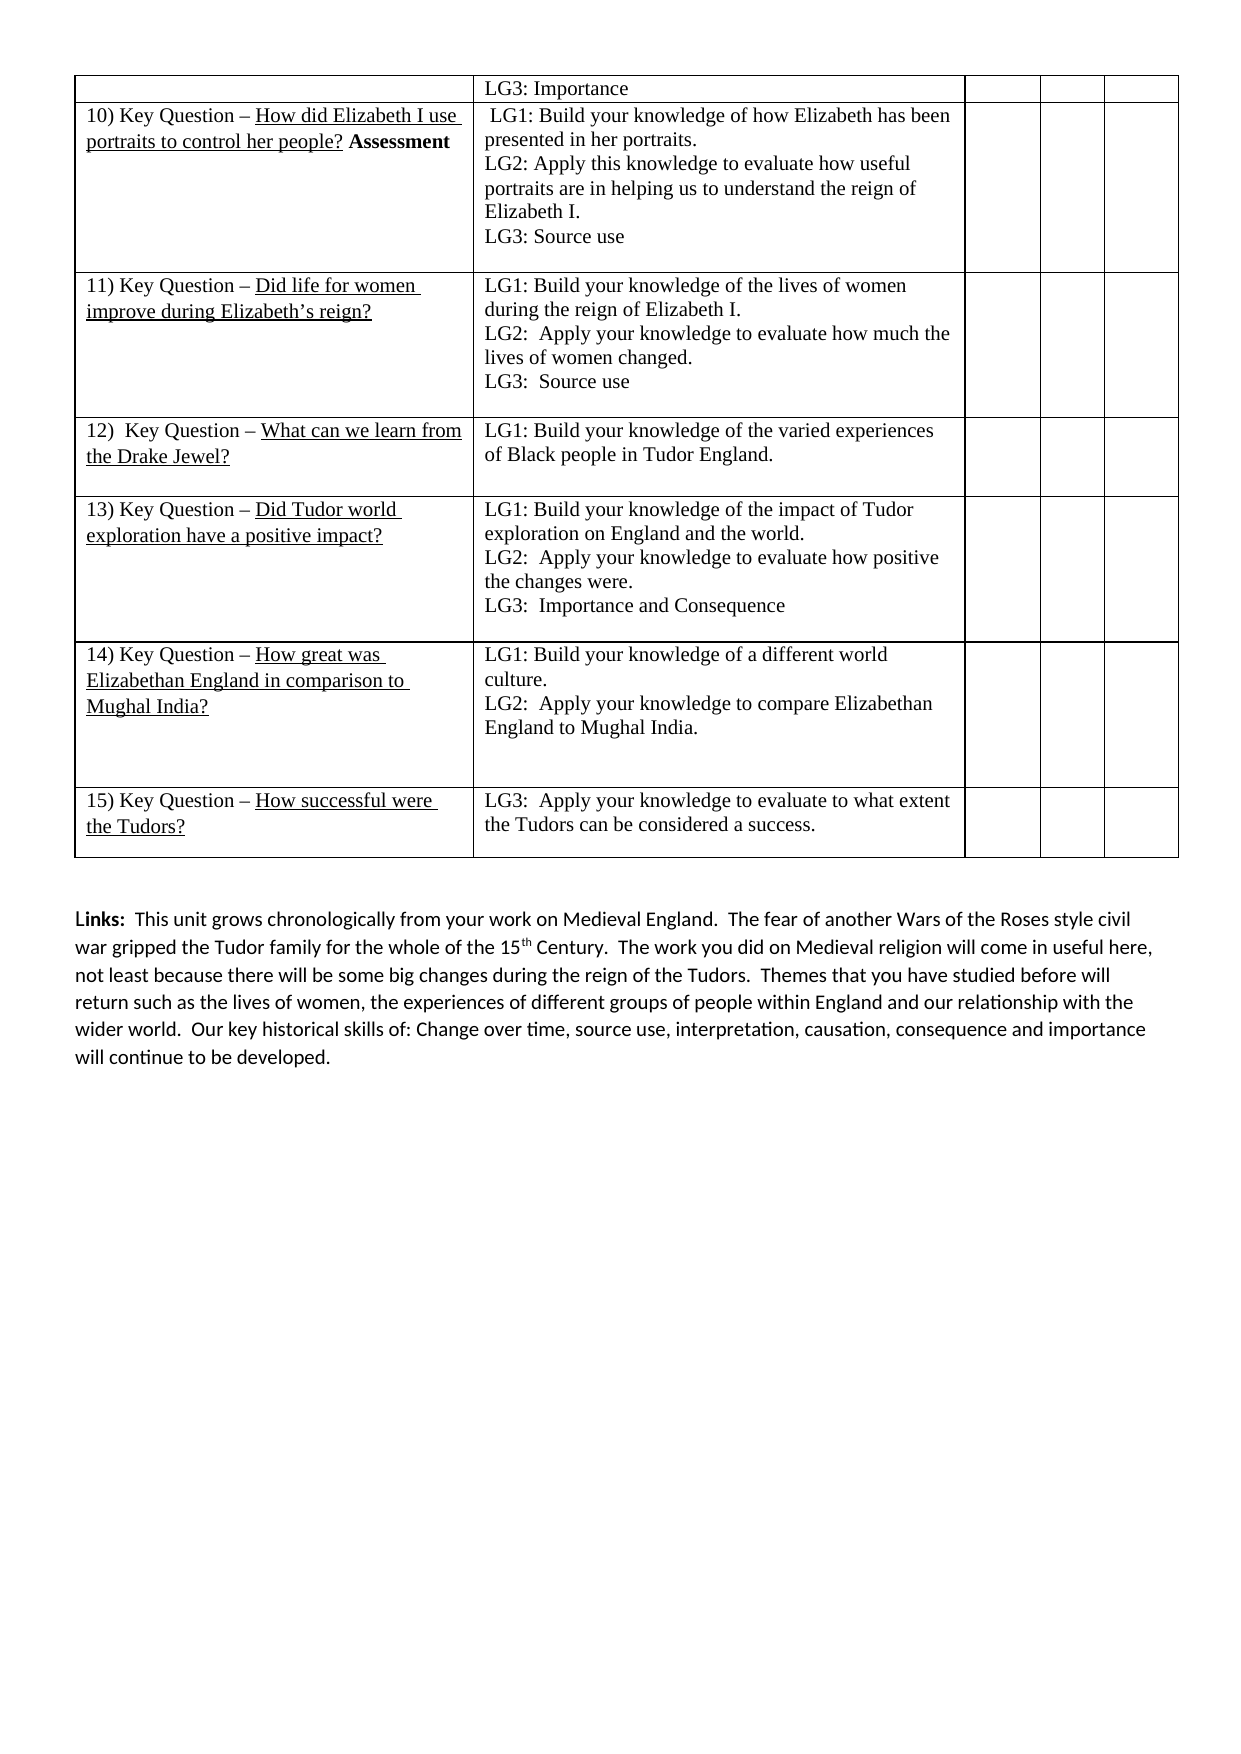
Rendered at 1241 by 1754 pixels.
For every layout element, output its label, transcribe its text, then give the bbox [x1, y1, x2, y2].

table_cell LG1: Build your knowledge of how Elizabeth has been presented in her portraits. LG2: Apply this knowledge to evaluate how useful portraits are in helping us to understand the reign of Elizabeth I. LG3: Source use [474, 103, 964, 272]
table_cell [1041, 643, 1104, 787]
table_cell LG1: Build your knowledge of a different world culture. LG2: Apply your knowledge to compare Elizabethan England to Mughal India. [474, 643, 964, 787]
table_cell [1105, 497, 1178, 641]
table_cell [1041, 497, 1104, 641]
table_cell LG1: Build your knowledge of the lives of women during the reign of Elizabeth I. LG2: Apply your knowledge to evaluate how much the lives of women changed. LG3: Source use [474, 273, 964, 417]
table_cell 14) Key Question – How great was Elizabethan England in comparison to Mughal India? [76, 643, 473, 787]
table_cell [966, 273, 1040, 417]
table_cell [1041, 273, 1104, 417]
text Links: This unit grows chronologically from your work on Medieval England. The fear of another Wars of the Roses style civil war gripped the Tudor family for the whole of the 15th Century. The work you did on Medieval religion will come in useful here, not least because there will be some big changes during the reign of the Tudors. Themes that you have studied before will return such as the lives of women, the experiences of different groups of people within England and our relationship with the wider world. Our key historical skills of: Change over time, source use, interpretation, causation, consequence and importance will continue to be developed. [75, 904, 1165, 1069]
table_cell [966, 418, 1040, 496]
table_cell [1041, 103, 1104, 272]
table_cell [1041, 76, 1104, 102]
table_cell LG1: Build your knowledge of the impact of Tudor exploration on England and the world. LG2: Apply your knowledge to evaluate how positive the changes were. LG3: Importance and Consequence [474, 497, 964, 641]
table_cell [1105, 273, 1178, 417]
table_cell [474, 76, 964, 102]
table_cell 12) Key Question – What can we learn from the Drake Jewel? [76, 418, 473, 496]
table_cell [1105, 788, 1178, 857]
table_cell [966, 103, 1040, 272]
table_cell [1105, 76, 1178, 102]
table_cell 15) Key Question – How successful were the Tudors? [76, 788, 473, 857]
table_cell 11) Key Question – Did life for women improve during Elizabeth’s reign? [76, 273, 473, 417]
table_cell [1041, 788, 1104, 857]
table_cell [1105, 643, 1178, 787]
table_cell [966, 788, 1040, 857]
table_cell [966, 76, 1040, 102]
table_cell [1041, 418, 1104, 496]
table_cell 13) Key Question – Did Tudor world exploration have a positive impact? [76, 497, 473, 641]
table_cell [1105, 418, 1178, 496]
table_cell [966, 497, 1040, 641]
table_cell LG1: Build your knowledge of the varied experiences of Black people in Tudor England. [474, 418, 964, 496]
table_cell [966, 643, 1040, 787]
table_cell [76, 76, 473, 102]
table_cell [1105, 103, 1178, 272]
table_cell 10) Key Question – How did Elizabeth I use portraits to control her people? Assessment [76, 103, 473, 272]
table_cell LG3: Apply your knowledge to evaluate to what extent the Tudors can be considered a success. [474, 788, 964, 857]
